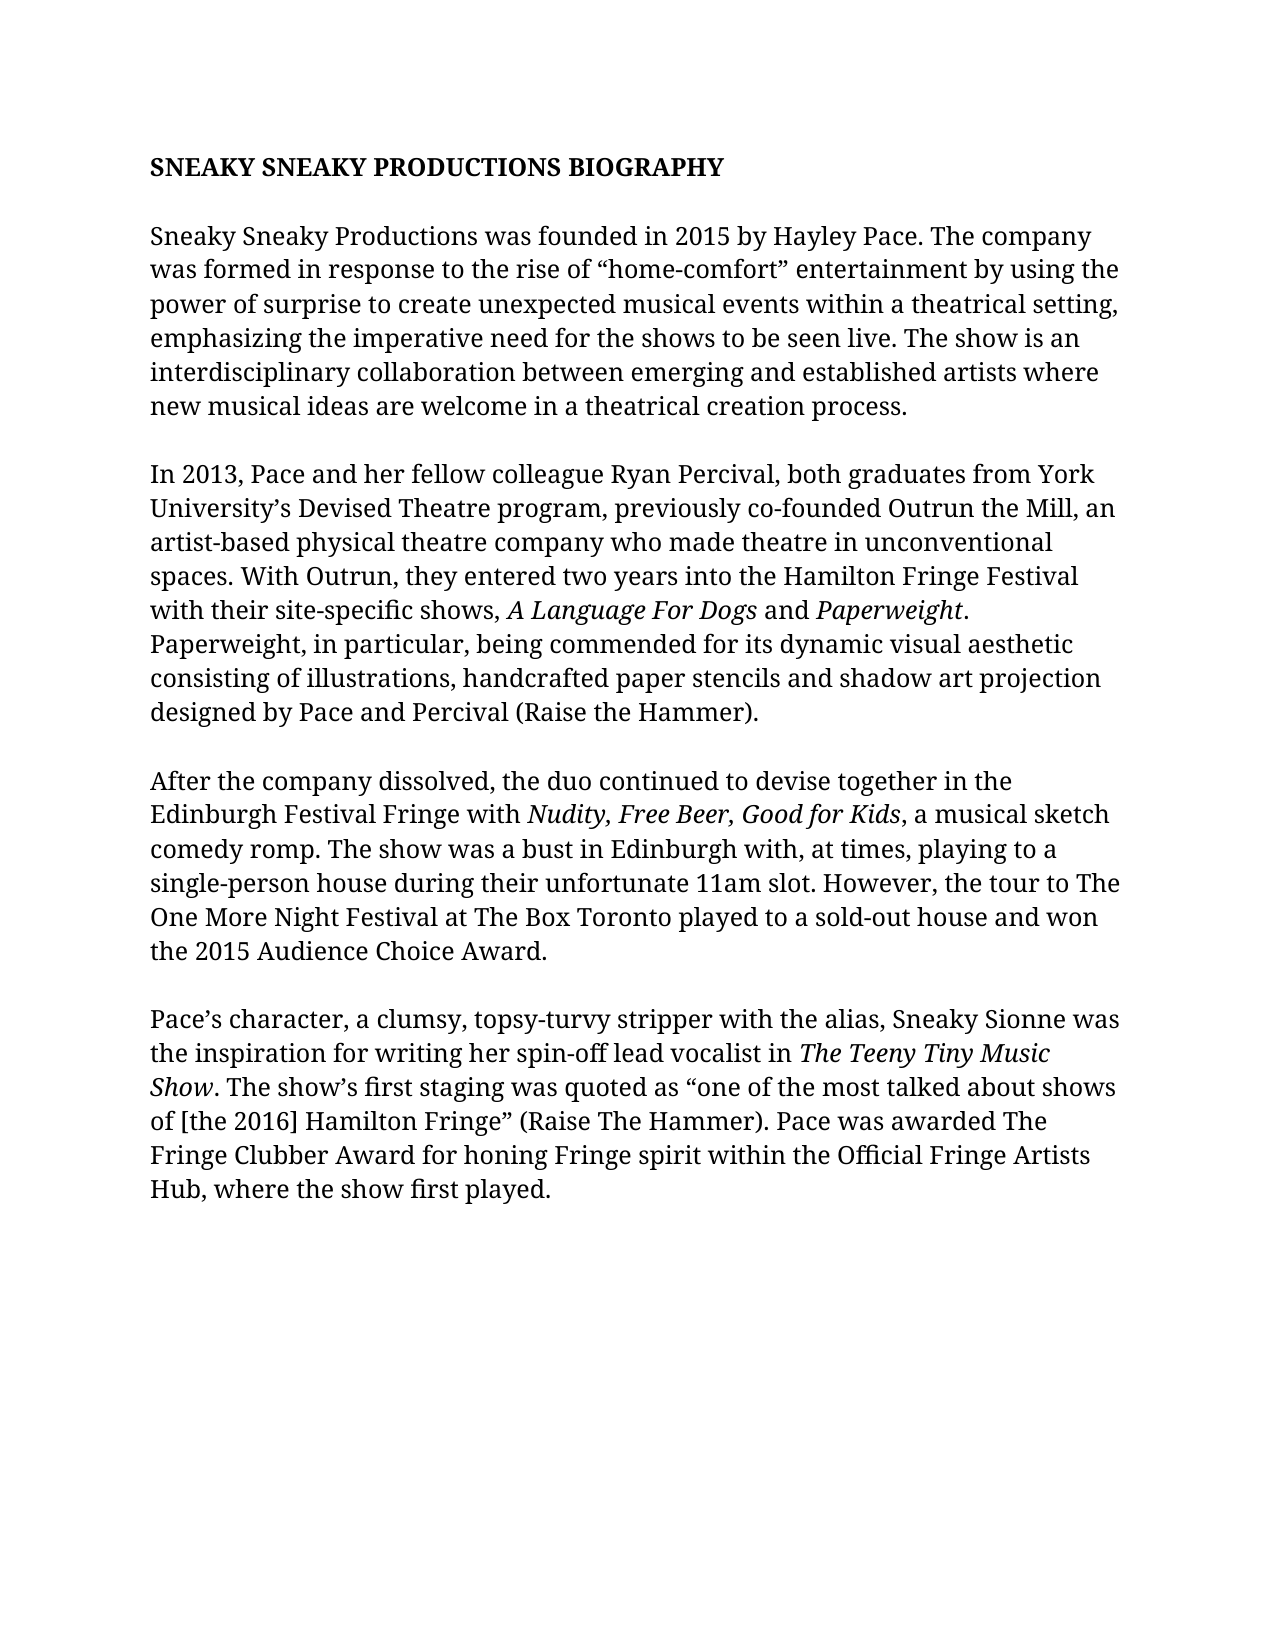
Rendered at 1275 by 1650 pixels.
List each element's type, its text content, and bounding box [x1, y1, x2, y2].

text After the company dissolved, the duo continued to devise together in the Edinburgh Festival Fringe with Nudity, Free Beer, Good for Kids, a musical sketch comedy romp. The show was a bust in Edinburgh with, at times, playing to a single-person house during their unfortunate 11am slot. However, the tour to The One More Night Festival at The Box Toronto played to a sold-out house and won the 2015 Audience Choice Award. [150, 763, 1125, 967]
text Pace’s character, a clumsy, topsy-turvy stripper with the alias, Sneaky Sionne was the inspiration for writing her spin-off lead vocalist in The Teeny Tiny Music Show. The show’s first staging was quoted as “one of the most talked about shows of [the 2016] Hamilton Fringe” (Raise The Hammer). Pace was awarded The Fringe Clubber Award for honing Fringe spirit within the Official Fringe Artists Hub, where the show first played. [150, 1002, 1125, 1206]
text In 2013, Pace and her fellow colleague Ryan Percival, both graduates from York University’s Devised Theatre program, previously co-founded Outrun the Mill, an artist-based physical theatre company who made theatre in unconventional spaces. With Outrun, they entered two years into the Hamilton Fringe Festival with their site-specific shows, A Language For Dogs and Paperweight. Paperweight, in particular, being commended for its dynamic visual aesthetic consisting of illustrations, handcrafted paper stencils and shadow art projection designed by Pace and Percival (Raise the Hammer). [150, 457, 1125, 729]
text SNEAKY SNEAKY PRODUCTIONS BIOGRAPHY [150, 150, 1125, 184]
text Sneaky Sneaky Productions was founded in 2015 by Hayley Pace. The company was formed in response to the rise of “home-comfort” entertainment by using the power of surprise to create unexpected musical events within a theatrical setting, emphasizing the imperative need for the shows to be seen live. The show is an interdisciplinary collaboration between emerging and established artists where new musical ideas are welcome in a theatrical creation process. [150, 218, 1125, 422]
